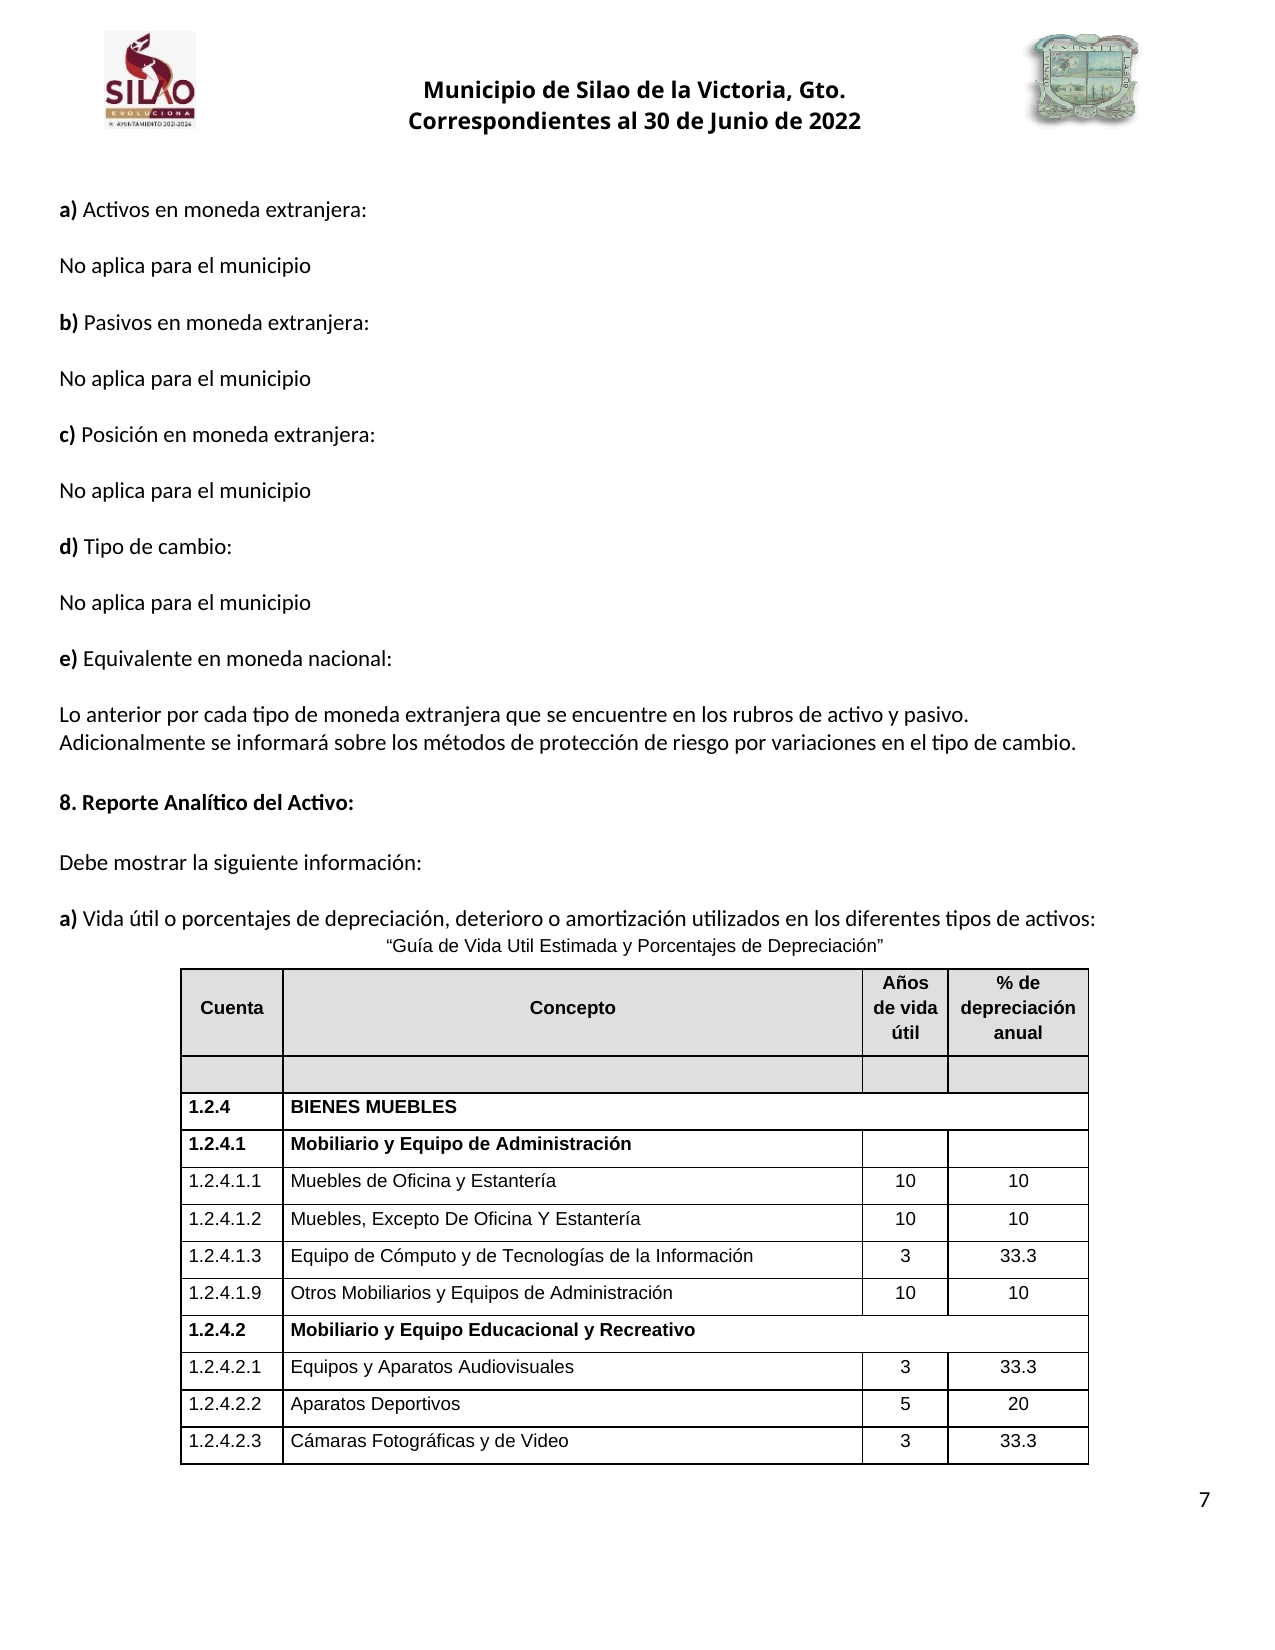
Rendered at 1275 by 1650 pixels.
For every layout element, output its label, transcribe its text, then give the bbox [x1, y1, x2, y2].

table_cell 20 [949, 1391, 1088, 1426]
text No aplica para el municipio [59, 476, 1210, 504]
table_cell 3 [863, 1353, 947, 1389]
table_cell 1.2.4.1.9 [182, 1279, 282, 1315]
table_cell Otros Mobiliarios y Equipos de Administración [284, 1279, 862, 1315]
table_cell 1.2.4.2.3 [182, 1428, 282, 1463]
table_header Años de vida útil [863, 970, 947, 1055]
table_cell 1.2.4.2.1 [182, 1353, 282, 1389]
text No aplica para el municipio [59, 364, 1210, 392]
text b) Pasivos en moneda extranjera: [59, 308, 1210, 336]
table_cell Mobiliario y Equipo de Administración [284, 1131, 862, 1166]
text Debe mostrar la siguiente información: [59, 848, 1210, 876]
table_cell [949, 1057, 1088, 1092]
table_header Cuenta [182, 970, 282, 1055]
text Lo anterior por cada tipo de moneda extranjera que se encuentre en los rubros de activo y pasivo. [59, 700, 1210, 728]
table_cell Mobiliario y Equipo Educacional y Recreativo [284, 1316, 1088, 1352]
table_cell 3 [863, 1242, 947, 1278]
table_cell 10 [863, 1205, 947, 1241]
table_cell Equipos y Aparatos Audiovisuales [284, 1353, 862, 1389]
table_cell Aparatos Deportivos [284, 1391, 862, 1426]
table_cell [949, 1131, 1088, 1166]
table_cell 1.2.4.1.1 [182, 1168, 282, 1203]
table_cell Cámaras Fotográficas y de Video [284, 1428, 862, 1463]
text Adicionalmente se informará sobre los métodos de protección de riesgo por variaciones en el tipo de cambio. [59, 728, 1210, 756]
table_cell 33.3 [949, 1428, 1088, 1463]
table_cell [863, 1057, 947, 1092]
text a) Activos en moneda extranjera: [59, 196, 1210, 224]
table_header % de depreciación anual [949, 970, 1088, 1055]
text “Guía de Vida Util Estimada y Porcentajes de Depreciación” [59, 932, 1210, 957]
table_cell 10 [949, 1205, 1088, 1241]
table_cell [182, 1057, 282, 1092]
table_header Concepto [284, 970, 862, 1055]
table_cell Muebles, Excepto De Oficina Y Estantería [284, 1205, 862, 1241]
text No aplica para el municipio [59, 252, 1210, 280]
text d) Tipo de cambio: [59, 532, 1210, 560]
text No aplica para el municipio [59, 588, 1210, 616]
table_cell 10 [949, 1168, 1088, 1203]
table_cell 1.2.4.2 [182, 1316, 282, 1352]
subtitle 8. Reporte Analítico del Activo: [59, 788, 1210, 816]
table_cell 1.2.4.2.2 [182, 1391, 282, 1426]
table_cell Muebles de Oficina y Estantería [284, 1168, 862, 1203]
table_cell 1.2.4.1 [182, 1131, 282, 1166]
table_cell 33.3 [949, 1353, 1088, 1389]
table_cell 1.2.4.1.3 [182, 1242, 282, 1278]
table_cell 1.2.4 [182, 1094, 282, 1129]
text e) Equivalente en moneda nacional: [59, 644, 1210, 672]
table_cell 3 [863, 1428, 947, 1463]
table_cell 10 [863, 1168, 947, 1203]
table_cell 5 [863, 1391, 947, 1426]
table_cell 10 [949, 1279, 1088, 1315]
table_cell [863, 1131, 947, 1166]
table_cell 33.3 [949, 1242, 1088, 1278]
table_cell 1.2.4.1.2 [182, 1205, 282, 1241]
table_cell [284, 1057, 862, 1092]
table_cell Equipo de Cómputo y de Tecnologías de la Información [284, 1242, 862, 1278]
picture [1020, 31, 1146, 129]
table_cell 10 [863, 1279, 947, 1315]
text c) Posición en moneda extranjera: [59, 420, 1210, 448]
picture [103, 31, 197, 129]
table_cell BIENES MUEBLES [284, 1094, 1088, 1129]
text a) Vida útil o porcentajes de depreciación, deterioro o amortización utilizados en los diferentes tipos de activos: [59, 904, 1210, 932]
